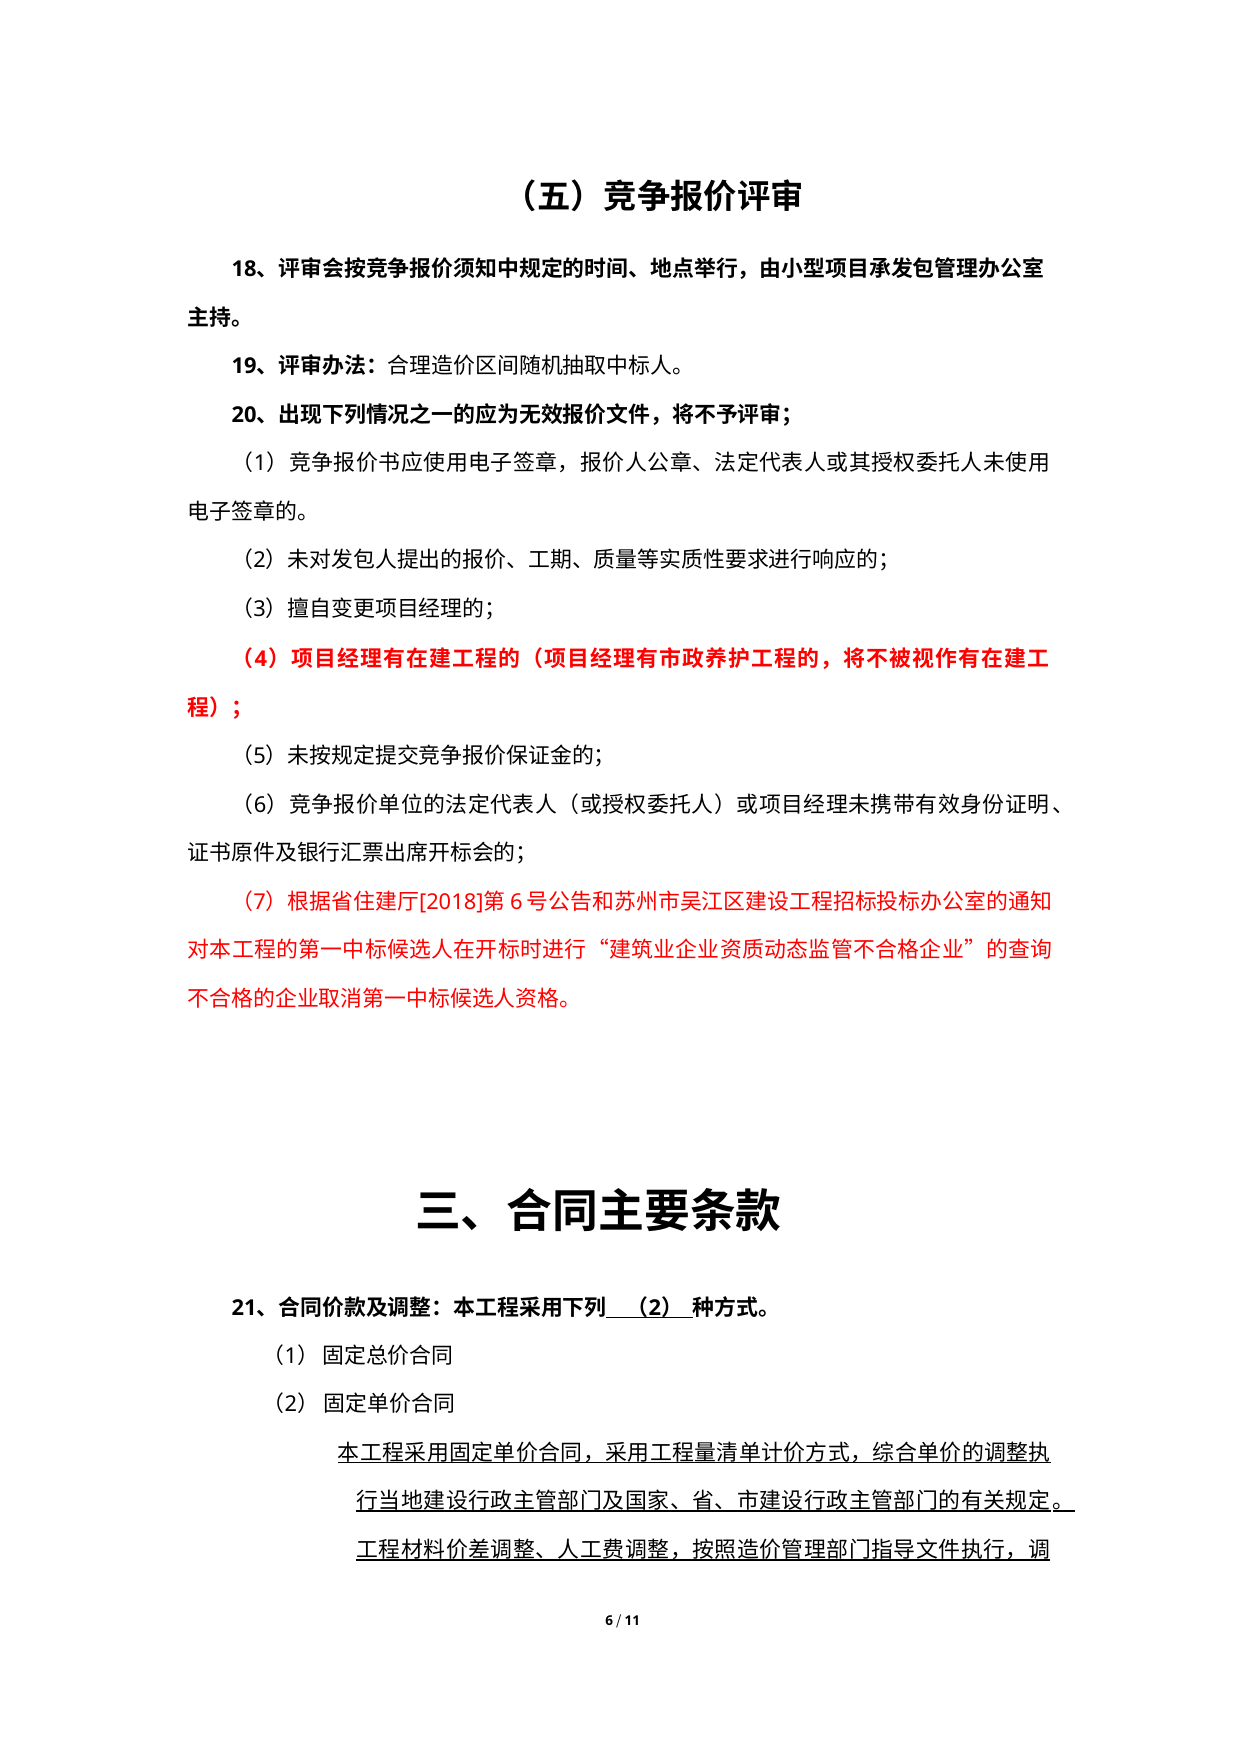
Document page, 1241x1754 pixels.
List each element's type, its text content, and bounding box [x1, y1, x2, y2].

text （1）竞争报价书应使用电子签章，报价人公章、法定代表人或其授权委托人未使用电子签章的。 [187, 445, 1053, 526]
text （5）未按规定提交竞争报价保证金的； [187, 738, 1053, 770]
text （1） 固定总价合同 [262, 1337, 1053, 1370]
text （五）竞争报价评审 [187, 162, 1053, 227]
text （2） 固定单价合同 [262, 1386, 1053, 1418]
text 18、评审会按竞争报价须知中规定的时间、地点举行，由小型项目承发包管理办公室主持。 [187, 251, 1053, 332]
text （3）擅自变更项目经理的； [187, 590, 1053, 623]
text 19、评审办法：合理造价区间随机抽取中标人。 [187, 348, 1053, 381]
text 三、合同主要条款 [187, 1158, 1053, 1256]
text 20、出现下列情况之一的应为无效报价文件，将不予评审； [187, 396, 1053, 429]
text （2）未对发包人提出的报价、工期、质量等实质性要求进行响应的； [187, 542, 1053, 574]
text 21、合同价款及调整：本工程采用下列 （2） 种方式。 [187, 1289, 1053, 1322]
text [312, 1434, 1053, 1564]
text （4）项目经理有在建工程的（项目经理有市政养护工程的，将不被视作有在建工程）； [187, 641, 1053, 722]
text （6）竞争报价单位的法定代表人（或授权委托人）或项目经理未携带有效身份证明、证书原件及银行汇票出席开标会的； [187, 786, 1053, 867]
text （7）根据省住建厅[2018]第6号公告和苏州市吴江区建设工程招标投标办公室的通知对本工程的第一中标候选人在开标时进行“建筑业企业资质动态监管不合格企业”的查询，不合格的企业取消第一中标候选人资格。 [187, 883, 1053, 1013]
